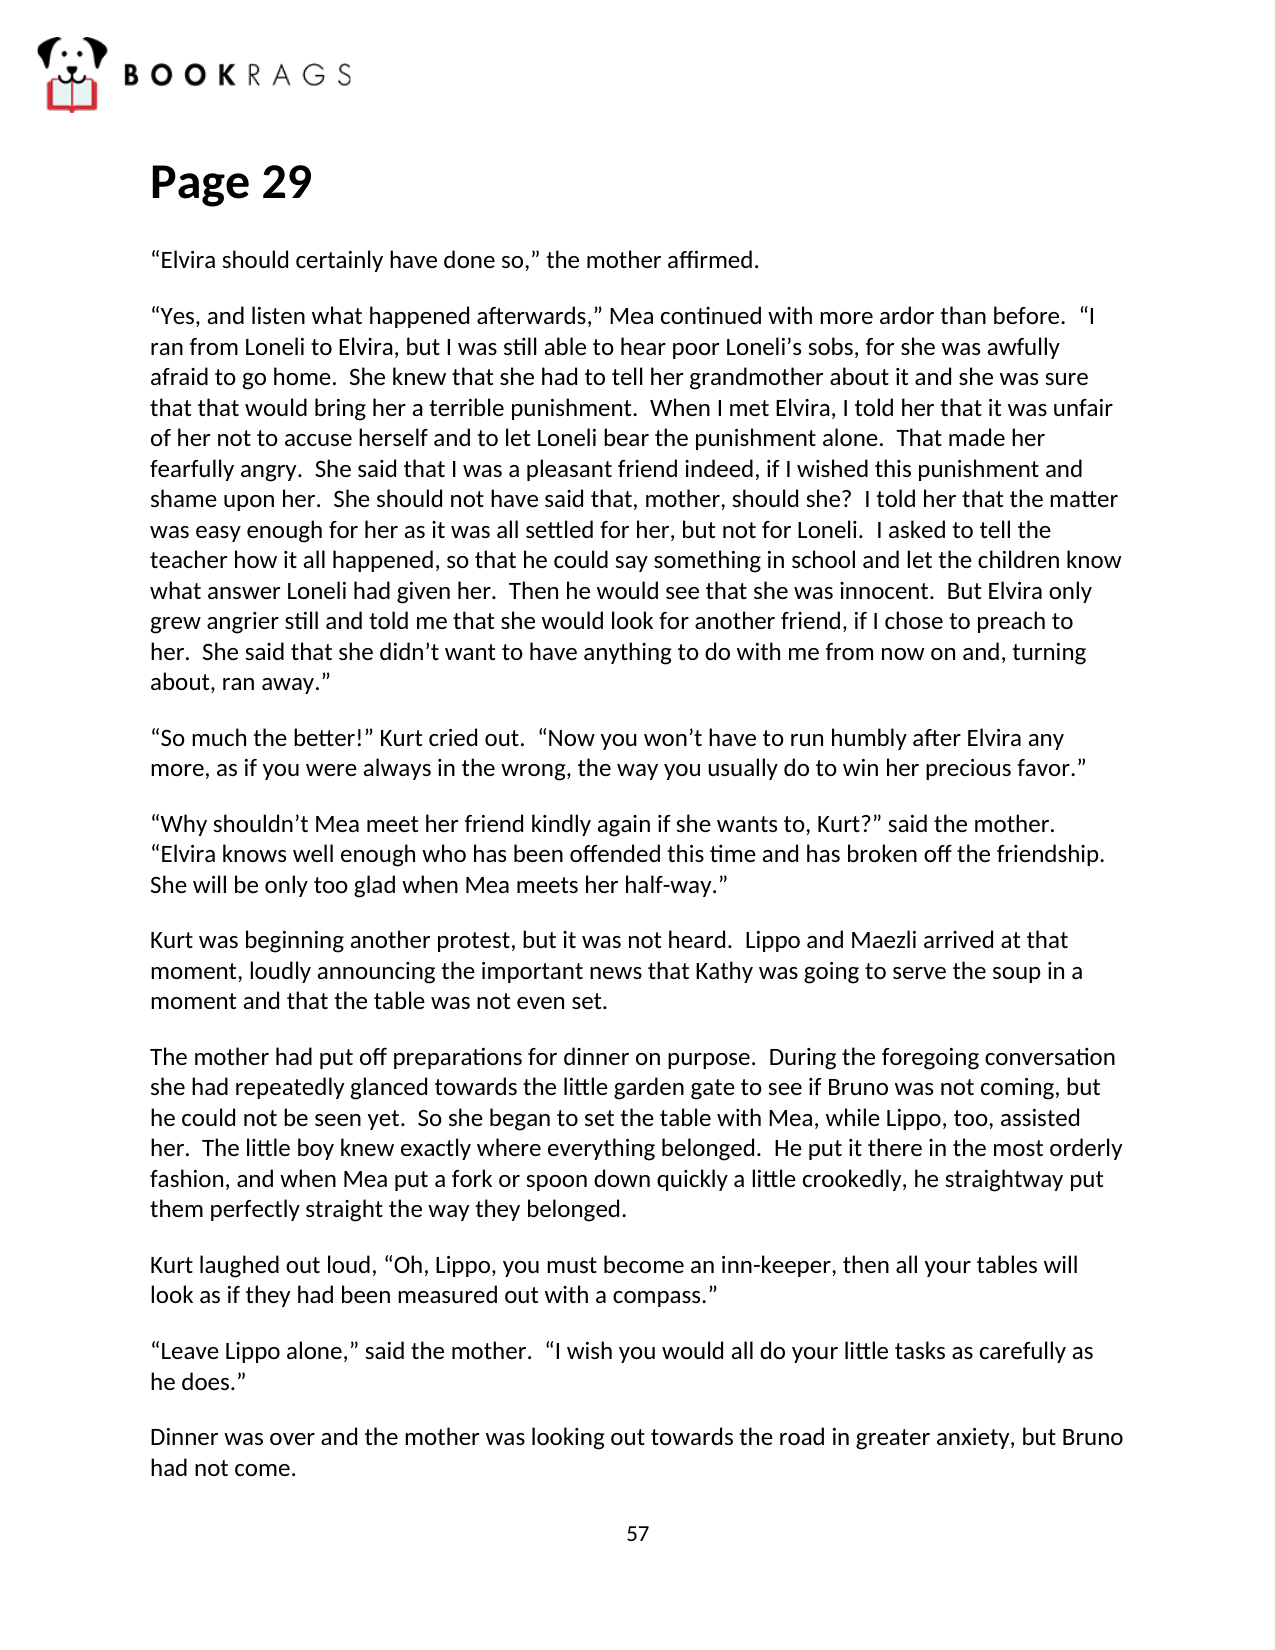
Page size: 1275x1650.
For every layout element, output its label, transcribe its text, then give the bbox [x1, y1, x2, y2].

text Page 29 [150, 150, 1125, 211]
picture [37, 37, 351, 113]
text “Why shouldn’t Mea meet her friend kindly again if she wants to, Kurt?” said the mother. “Elvira knows well enough who has been offended this time and has broken off the friendship. She will be only too glad when Mea meets her half-way.” [150, 808, 1125, 899]
text “Yes, and listen what happened afterwards,” Mea continued with more ardor than before. “I ran from Loneli to Elvira, but I was still able to hear poor Loneli’s sobs, for she was awfully afraid to go home. She knew that she had to tell her grandmother about it and she was sure that that would bring her a terrible punishment. When I met Elvira, I told her that it was unfair of her not to accuse herself and to let Loneli bear the punishment alone. That made her fearfully angry. She said that I was a pleasant friend indeed, if I wished this punishment and shame upon her. She should not have said that, mother, should she? I told her that the matter was easy enough for her as it was all settled for her, but not for Loneli. I asked to tell the teacher how it all happened, so that he could say something in school and let the children know what answer Loneli had given her. Then he would see that she was innocent. But Elvira only grew angrier still and told me that she would look for another friend, if I chose to preach to her. She said that she didn’t want to have anything to do with me from now on and, turning about, ran away.” [150, 300, 1125, 697]
text Kurt was beginning another protest, but it was not heard. Lippo and Maezli arrived at that moment, loudly announcing the important news that Kathy was going to serve the soup in a moment and that the table was not even set. [150, 924, 1125, 1016]
text “Elvira should certainly have done so,” the mother affirmed. [150, 244, 1125, 275]
text “So much the better!” Kurt cried out. “Now you won’t have to run humbly after Elvira any more, as if you were always in the wrong, the way you usually do to win her precious favor.” [150, 722, 1125, 783]
text “Leave Lippo alone,” said the mother. “I wish you would all do your little tasks as carefully as he does.” [150, 1335, 1125, 1396]
text Kurt laughed out loud, “Oh, Lippo, you must become an inn-keeper, then all your tables will look as if they had been measured out with a compass.” [150, 1249, 1125, 1310]
text Dinner was over and the mother was looking out towards the road in greater anxiety, but Bruno had not come. [150, 1421, 1125, 1482]
text The mother had put off preparations for dinner on purpose. During the foregoing conversation she had repeatedly glanced towards the little garden gate to see if Bruno was not coming, but he could not be seen yet. So she began to set the table with Mea, while Lippo, too, assisted her. The little boy knew exactly where everything belonged. He put it there in the most orderly fashion, and when Mea put a fork or spoon down quickly a little crookedly, he straightway put them perfectly straight the way they belonged. [150, 1041, 1125, 1224]
